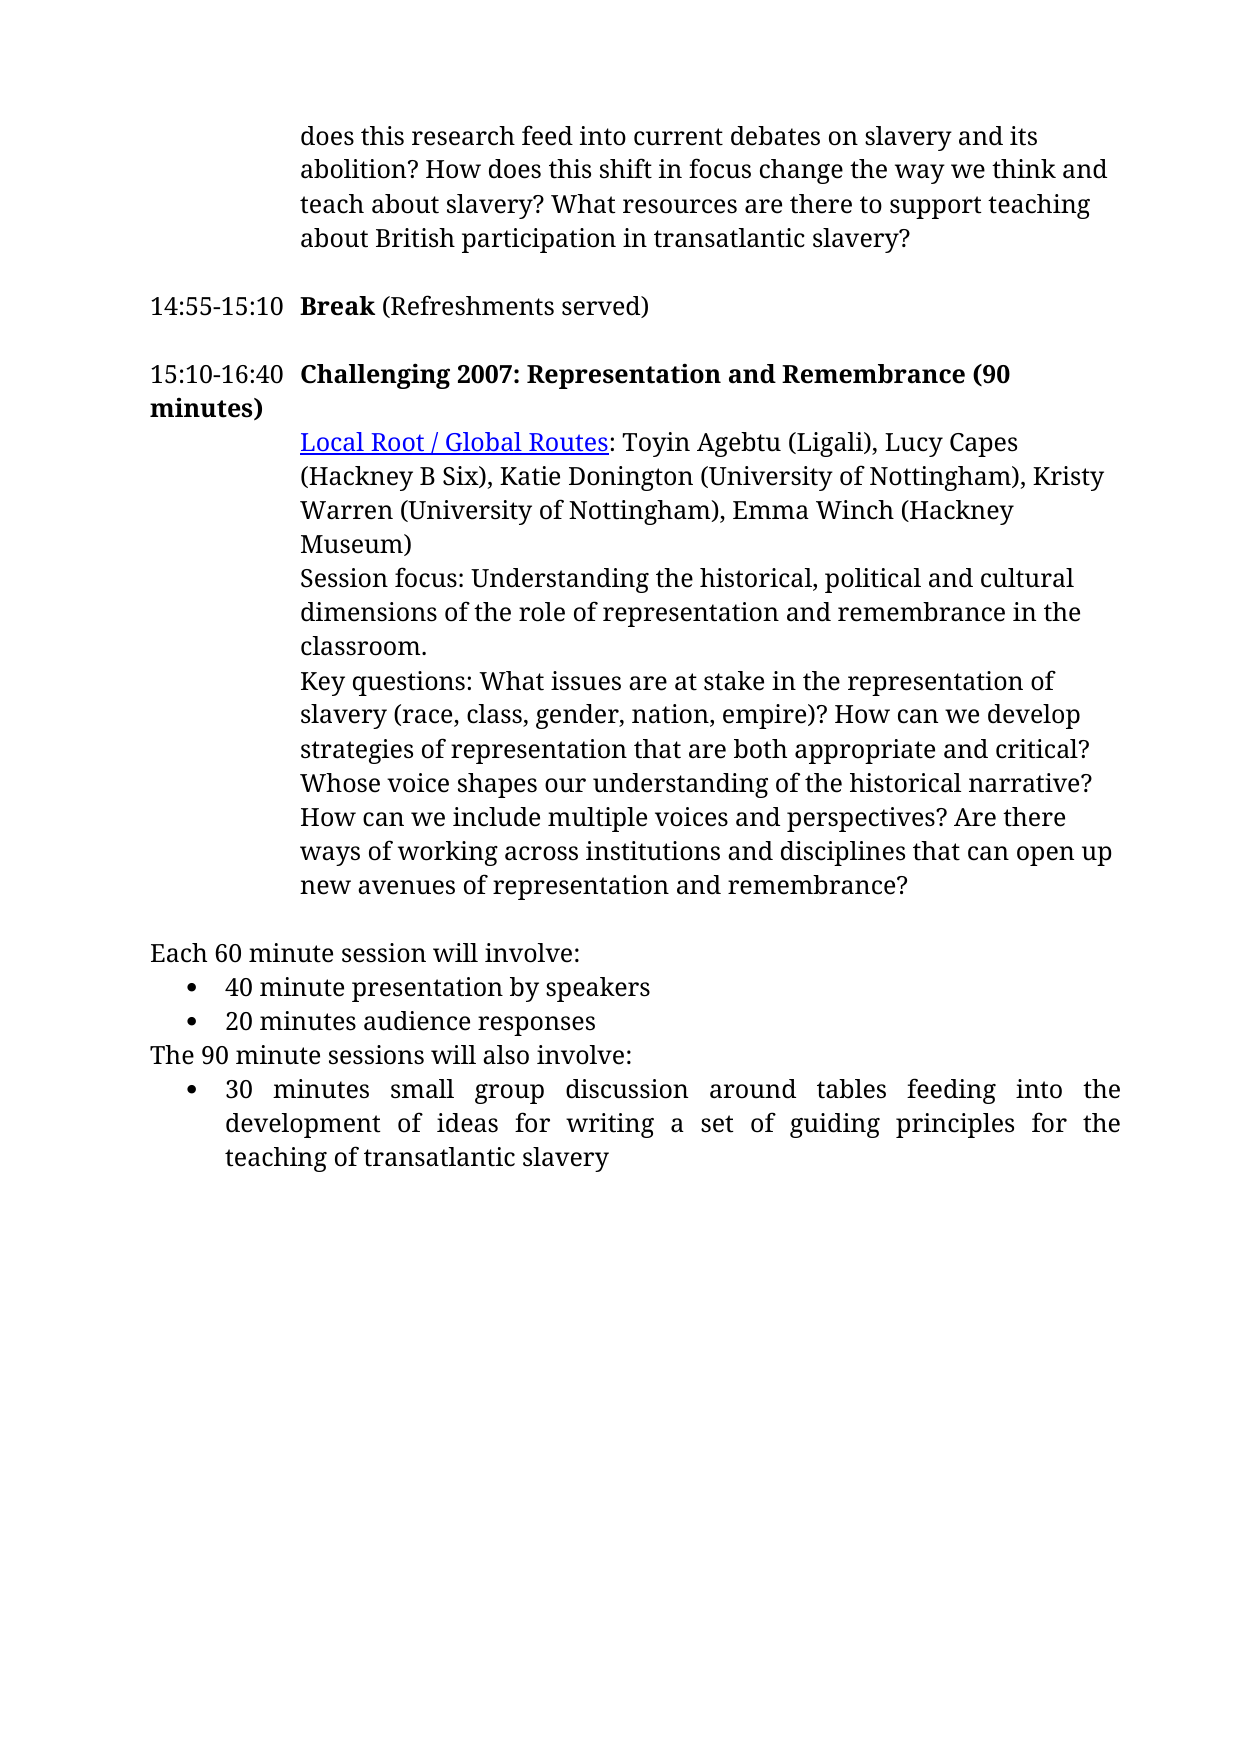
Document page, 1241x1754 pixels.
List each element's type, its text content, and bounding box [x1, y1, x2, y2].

text Each 60 minute session will involve: [150, 936, 1123, 970]
list 40 minute presentation by speakers [187, 970, 1123, 1004]
text Key questions: What issues are at stake in the representation of slavery (race, class, gender, nation, empire)? How can we develop strategies of representation that are both appropriate and critical? Whose voice shapes our understanding of the historical narrative? How can we include multiple voices and perspectives? Are there ways of working across institutions and disciplines that can open up new avenues of representation and remembrance? [300, 663, 1123, 902]
text Session focus: Understanding the historical, political and cultural dimensions of the role of representation and remembrance in the classroom. [300, 561, 1123, 663]
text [300, 118, 1123, 254]
text Local Root / Global Routes: Toyin Agebtu (Ligali), Lucy Capes (Hackney B Six), Katie Donington (University of Nottingham), Kristy Warren (University of Nottingham), Emma Winch (Hackney Museum) [300, 425, 1123, 561]
list 20 minutes audience responses [187, 1004, 1123, 1038]
text 15:10-16:40 Challenging 2007: Representation and Remembrance (90 minutes) [150, 357, 1123, 425]
text The 90 minute sessions will also involve: [150, 1038, 1123, 1072]
text 14:55-15:10 Break (Refreshments served) [150, 288, 1123, 322]
list 30 minutes small group discussion around tables feeding into the development of ideas for writing a set of guiding principles for the teaching of transatlantic slavery [187, 1072, 1123, 1174]
